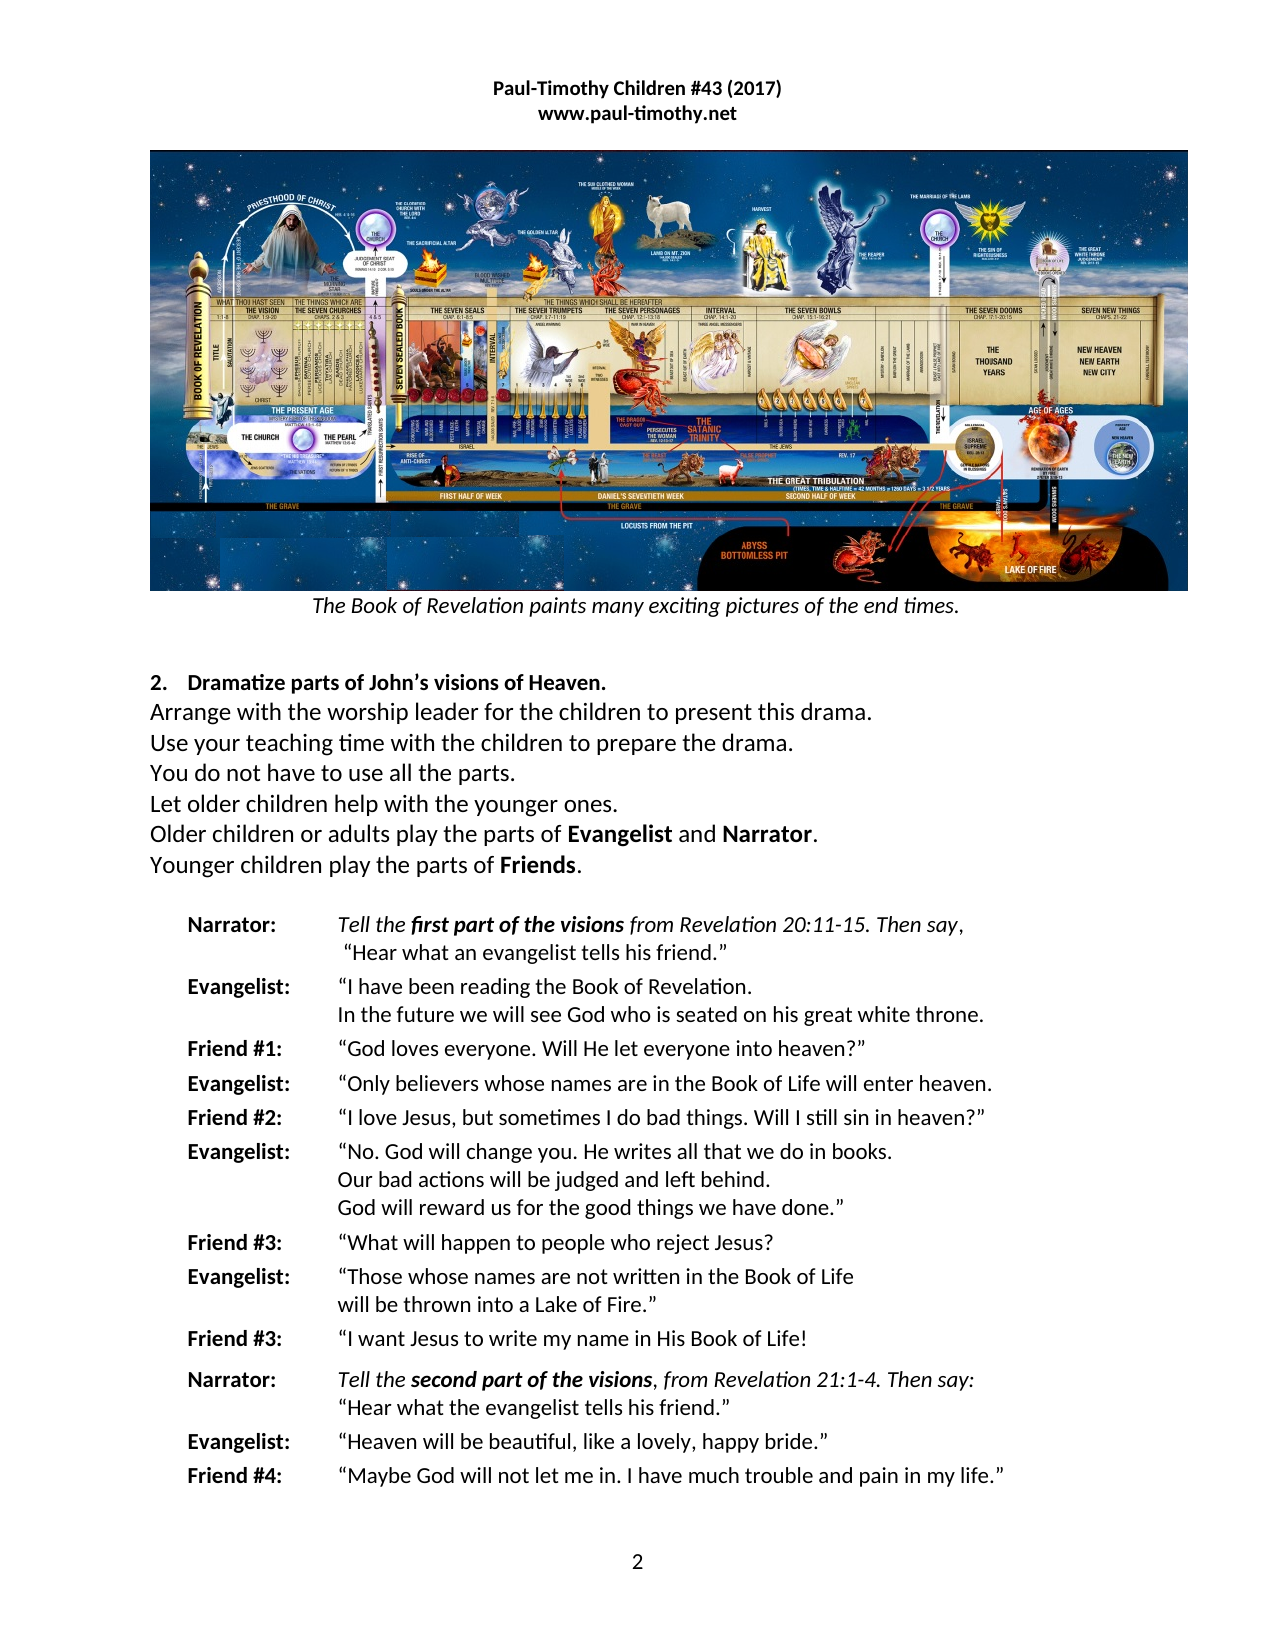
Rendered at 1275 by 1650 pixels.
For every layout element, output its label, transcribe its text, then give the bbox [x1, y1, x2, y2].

text Arrange with the worship leader for the children to present this drama. [150, 696, 1125, 727]
text Friend #4: “Maybe God will not let me in. I have much trouble and pain in my life.” [187, 1461, 1125, 1489]
text The Book of Revelation paints many exciting pictures of the end times. [150, 591, 1125, 619]
text Evangelist: “Only believers whose names are in the Book of Life will enter heaven. [187, 1069, 1125, 1097]
text Use your teaching time with the children to prepare the drama. [150, 727, 1125, 757]
text Friend #3: “I want Jesus to write my name in His Book of Life! [187, 1324, 1125, 1352]
text Friend #3: “What will happen to people who reject Jesus? [187, 1228, 1125, 1256]
text Evangelist: “I have been reading the Book of Revelation. In the future we will see God who is seated on his great white throne. [187, 972, 1125, 1028]
text Evangelist: “Those whose names are not written in the Book of Life will be thrown into a Lake of Fire.” [187, 1262, 1125, 1318]
text Narrator: Tell the first part of the visions from Revelation 20:11-15. Then say, “Hear what an evangelist tells his friend.” [187, 910, 1125, 966]
text Dramatize parts of John’s visions of Heaven. [150, 668, 1125, 696]
text You do not have to use all the parts. [150, 757, 1125, 788]
text Let older children help with the younger ones. [150, 788, 1125, 818]
text Narrator: Tell the second part of the visions, from Revelation 21:1-4. Then say: “Hear what the evangelist tells his friend.” [187, 1365, 1125, 1421]
picture [150, 150, 1188, 591]
text Friend #1: “God loves everyone. Will He let everyone into heaven?” [187, 1034, 1125, 1063]
text Evangelist: “No. God will change you. He writes all that we do in books. Our bad actions will be judged and left behind. God will reward us for the good things we have done.” [187, 1137, 1125, 1221]
text Older children or adults play the parts of Evangelist and Narrator. Younger children play the parts of Friends. [150, 818, 1125, 879]
text Evangelist: “Heaven will be beautiful, like a lovely, happy bride.” [187, 1427, 1125, 1455]
text Friend #2: “I love Jesus, but sometimes I do bad things. Will I still sin in heaven?” [187, 1103, 1125, 1131]
